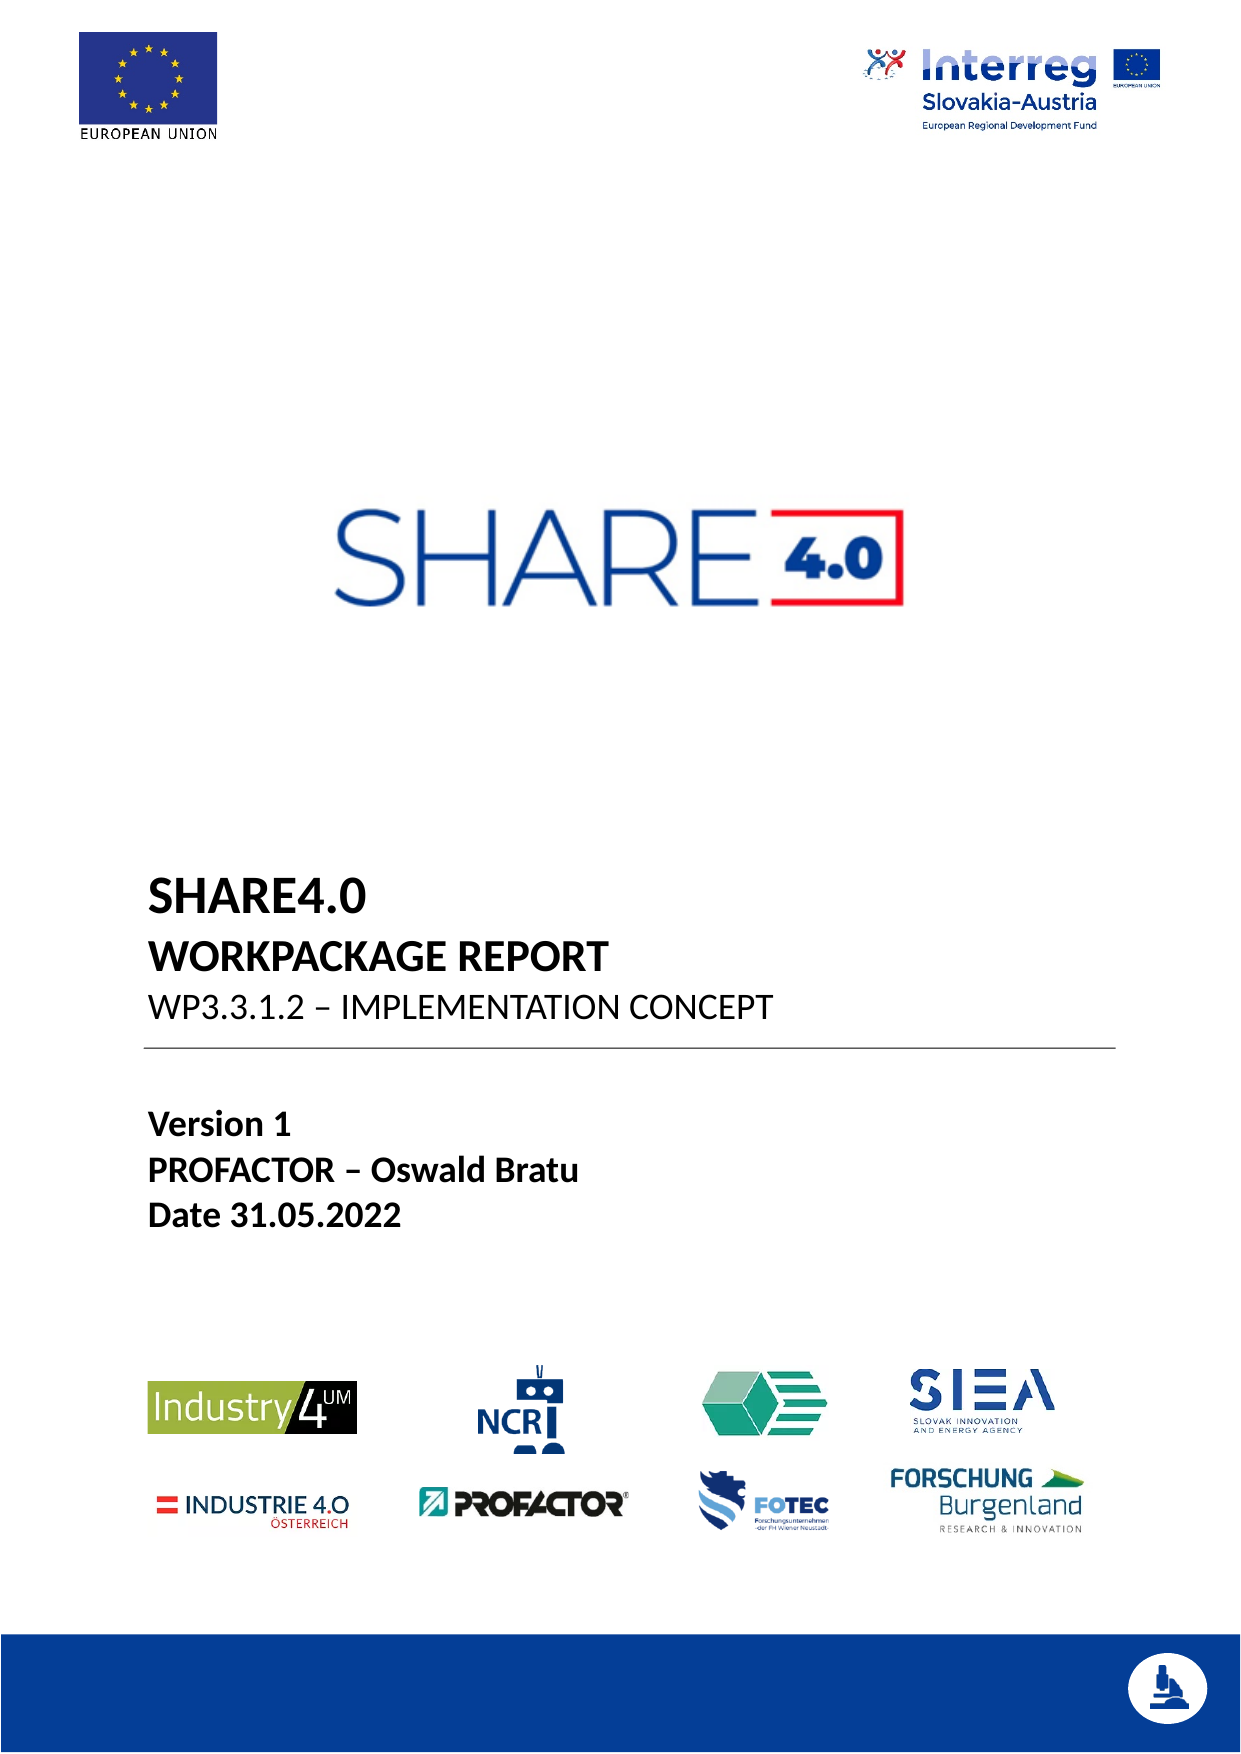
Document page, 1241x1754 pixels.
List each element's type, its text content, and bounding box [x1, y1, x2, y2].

picture [419, 1487, 629, 1517]
picture [79, 32, 218, 141]
picture [147, 1485, 358, 1537]
text WP3.3.1.2 – implementation Concept [148, 983, 1093, 1028]
text Share4.0 [148, 861, 1093, 927]
picture [910, 1369, 1055, 1433]
picture [838, 36, 1183, 143]
picture [701, 1365, 829, 1441]
picture [317, 479, 924, 643]
picture [147, 1381, 357, 1434]
text Version 1 PROFACTOR – Oswald Bratu [148, 1100, 1093, 1191]
text Date 31.05.2022 [148, 1191, 1093, 1237]
picture [478, 1365, 565, 1454]
picture [698, 1471, 829, 1531]
picture [883, 1442, 1093, 1561]
picture [1150, 1665, 1189, 1709]
text WoRkpackage report [148, 927, 1093, 983]
